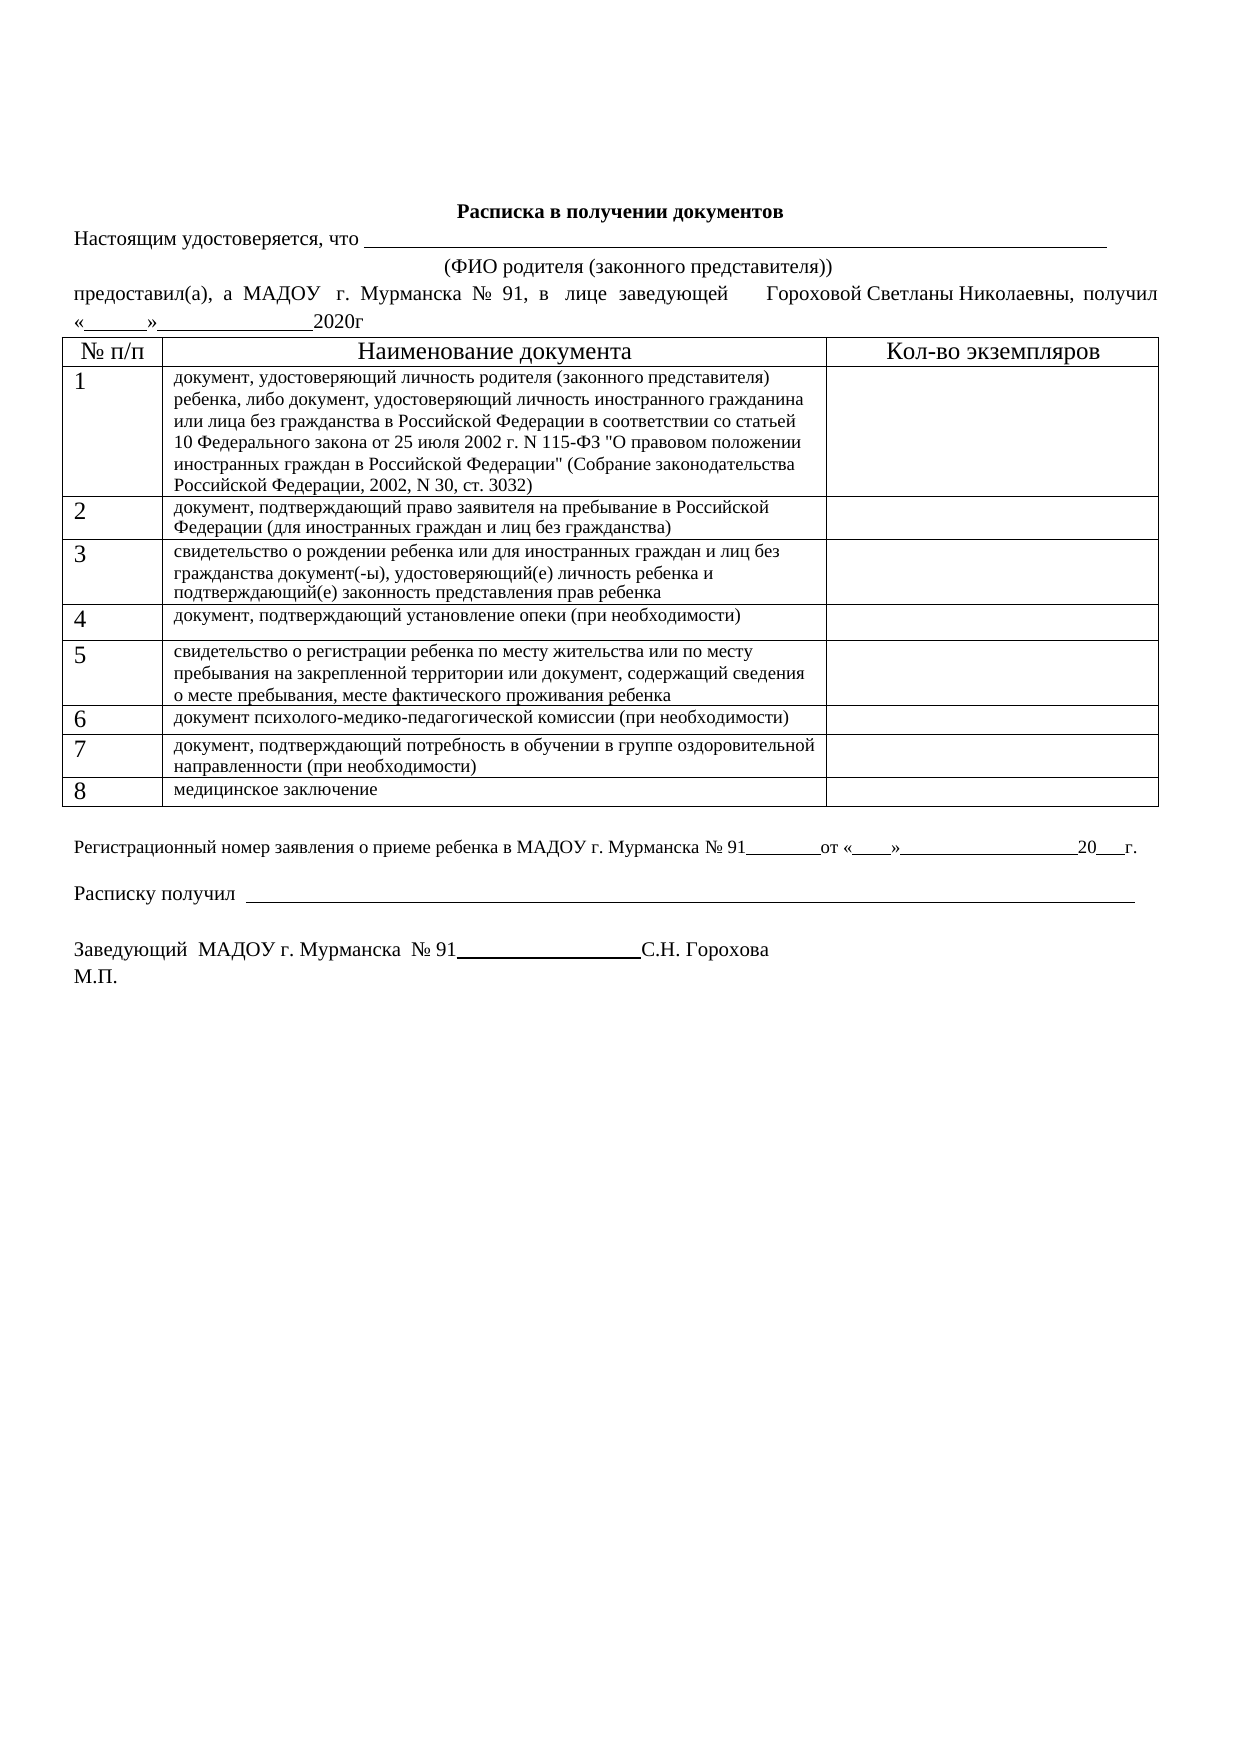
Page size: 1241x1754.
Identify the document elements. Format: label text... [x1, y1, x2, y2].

table_cell 8 [63, 778, 162, 806]
table_cell 2 [63, 497, 162, 539]
table_cell 1 [63, 367, 162, 496]
text « » 2020г [74, 309, 1178, 333]
table_cell документ, подтверждающий установление опеки (при необходимости) [163, 605, 826, 640]
table_cell документ, подтверждающий право заявителя на пребывание в Российской Федерации (для иностранных граждан и лиц без гражданства) [163, 497, 826, 539]
table_cell 4 [63, 605, 162, 640]
text предоставил(а), а МАДОУ г. Мурманска № 91, в лице заведующей Гороховой Светланы Николаевны, получил [74, 281, 1178, 305]
text (ФИО родителя (законного представителя)) [444, 253, 1178, 278]
table_cell [827, 735, 1158, 777]
table_cell [827, 367, 1158, 496]
table_cell [827, 778, 1158, 806]
table_cell 6 [63, 706, 162, 734]
text Расписку получил [74, 881, 1178, 905]
table_cell документ психолого-медико-педагогической комиссии (при необходимости) [163, 706, 826, 734]
table_cell медицинское заключение [163, 778, 826, 806]
table_header № п/п [63, 338, 162, 366]
table_cell 7 [63, 735, 162, 777]
table_header Наименование документа [163, 338, 826, 366]
text Заведующий МАДОУ г. Мурманска № 91 С.Н. Горохова М.П. [74, 936, 780, 988]
table_cell [827, 605, 1158, 640]
text Настоящим удостоверяется, что [74, 226, 1178, 250]
table_header Кол-во экземпляров [827, 338, 1158, 366]
table_cell 5 [63, 641, 162, 705]
table_cell [827, 497, 1158, 539]
table_cell свидетельство о рождении ребенка или для иностранных граждан и лиц без гражданства документ(-ы), удостоверяющий(е) личность ребенка и подтверждающий(е) законность представления прав ребенка [163, 540, 826, 604]
table_cell документ, подтверждающий потребность в обучении в группе оздоровительной направленности (при необходимости) [163, 735, 826, 777]
table_cell документ, удостоверяющий личность родителя (законного представителя) ребенка, либо документ, удостоверяющий личность иностранного гражданина или лица без гражданства в Российской Федерации в соответствии со статьей 10 Федерального закона от 25 июля 2002 г. N 115-ФЗ "О правовом положении иностранных граждан в Российской Федерации" (Собрание законодательства Российской Федерации, 2002, N 30, ст. 3032) [163, 367, 826, 496]
subtitle Расписка в получении документов [291, 199, 949, 223]
table_cell [827, 540, 1158, 604]
table_cell [827, 706, 1158, 734]
table_cell 3 [63, 540, 162, 604]
table_cell свидетельство о регистрации ребенка по месту жительства или по месту пребывания на закрепленной территории или документ, содержащий сведения о месте пребывания, месте фактического проживания ребенка [163, 641, 826, 705]
text Регистрационный номер заявления о приеме ребенка в МАДОУ г. Мурманска № 91 от « » 20 г. [74, 836, 1178, 857]
table_cell [827, 641, 1158, 705]
